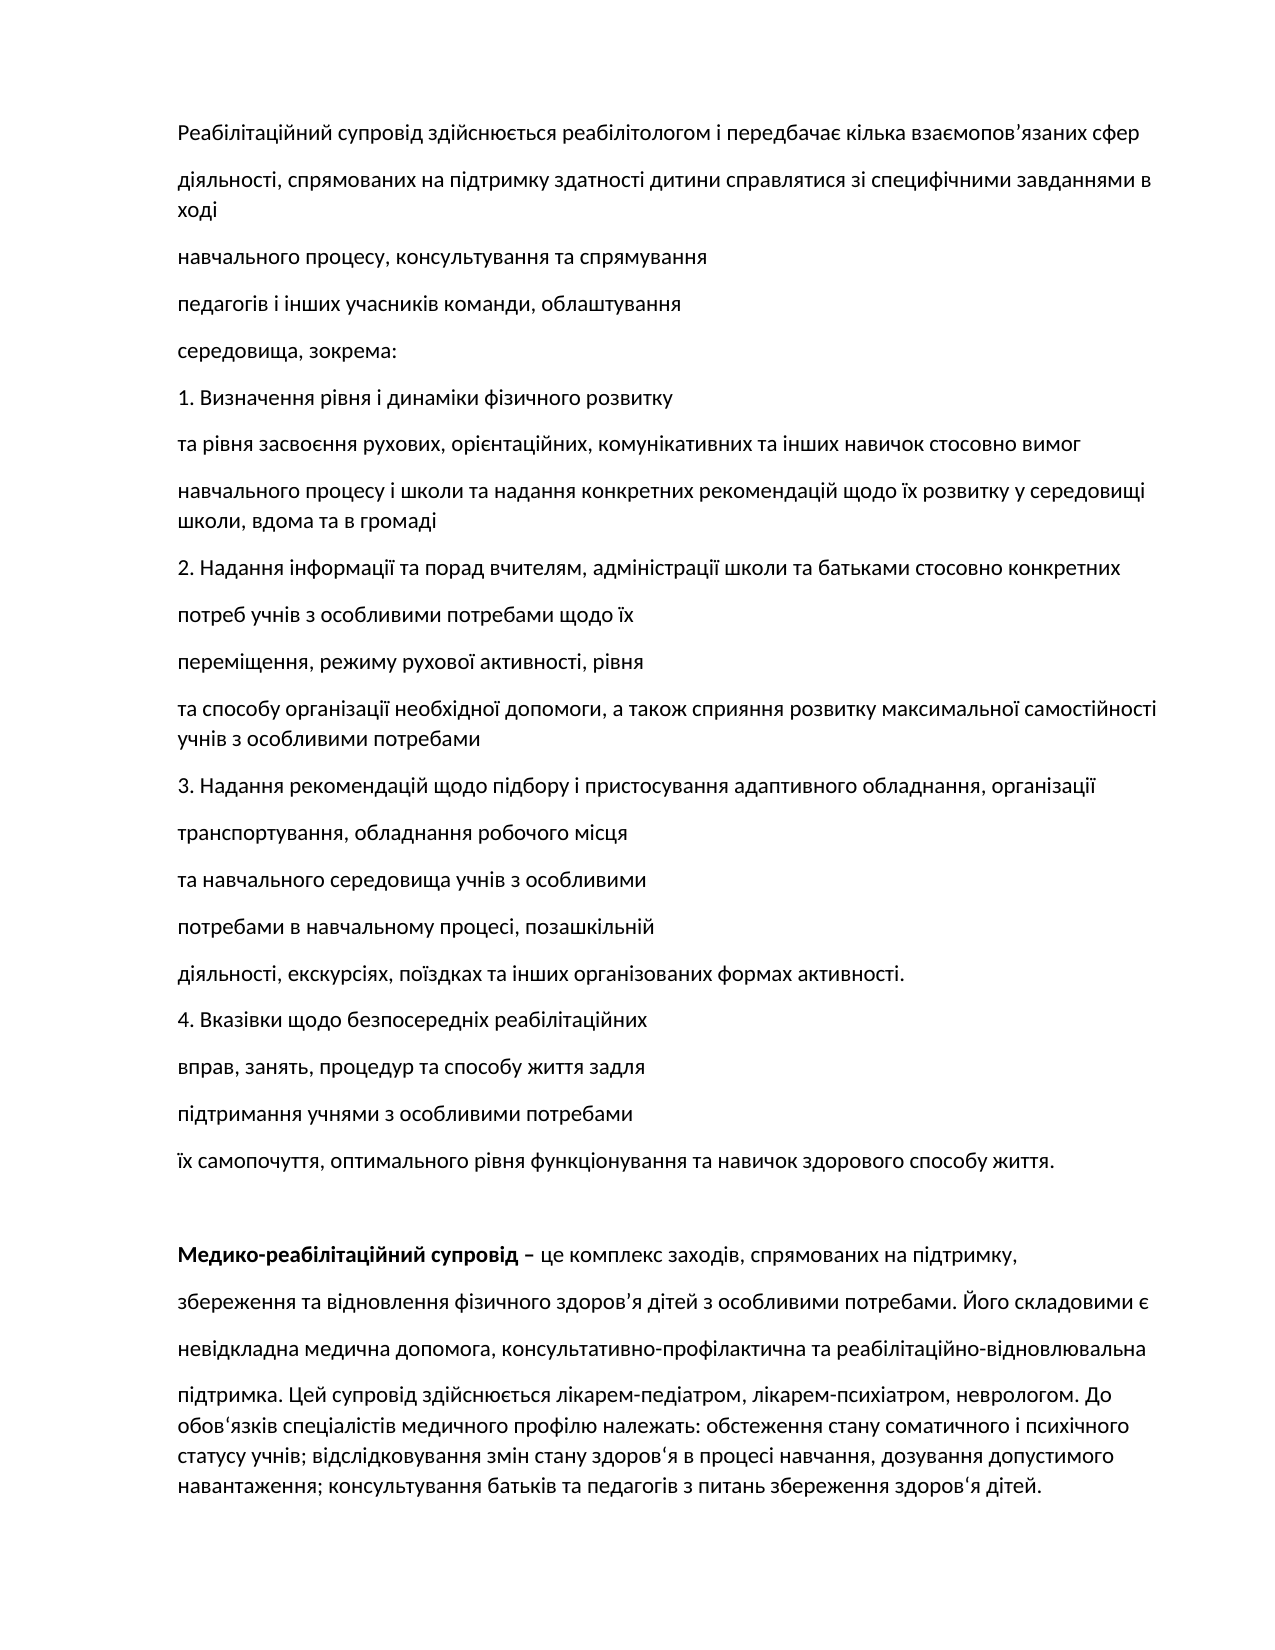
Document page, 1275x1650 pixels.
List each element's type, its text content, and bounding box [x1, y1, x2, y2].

text та способу організації необхідної допомоги, а також сприяння розвитку максимальної самостійності учнів з особливими потребами [177, 694, 1186, 752]
text навчального процесу, консультування та спрямування [177, 242, 1186, 270]
text потребами в навчальному процесі, позашкільній [177, 912, 1186, 940]
text педагогів і інших учасників команди, облаштування [177, 289, 1186, 317]
text невідкладна медична допомога, консультативно-профілактична та реабілітаційно-відновлювальна [177, 1334, 1186, 1362]
text 3. Надання рекомендацій щодо підбору і пристосування адаптивного обладнання, організації [177, 771, 1186, 799]
text збереження та відновлення фізичного здоров’я дітей з особливими потребами. Його складовими є [177, 1287, 1186, 1315]
text 4. Вказівки щодо безпосередніх реабілітаційних [177, 1006, 1186, 1034]
text потреб учнів з особливими потребами щодо їх [177, 600, 1186, 628]
text Реабілітаційний супровід здійснюється реабілітологом і передбачає кілька взаємопов’язаних сфер [177, 118, 1186, 146]
text 2. Надання інформації та порад вчителям, адміністрації школи та батьками стосовно конкретних [177, 553, 1186, 582]
text діяльності, спрямованих на підтримку здатності дитини справлятися зі специфічними завданнями в ході [177, 165, 1186, 223]
text підтримка. Цей супровід здійснюється лікарем-педіатром, лікарем-психіатром, неврологом. До обов‘язків спеціалістів медичного профілю належать: обстеження стану соматичного і психічного статусу учнів; відслідковування змін стану здоров‘я в процесі навчання, дозування допустимого навантаження; консультування батьків та педагогів з питань збереження здоров‘я дітей. [177, 1381, 1186, 1499]
text діяльності, екскурсіях, поїздках та інших організованих формах активності. [177, 959, 1186, 987]
text 1. Визначення рівня і динаміки фізичного розвитку [177, 383, 1186, 411]
text навчального процесу і школи та надання конкретних рекомендацій щодо їх розвитку у середовищі школи, вдома та в громаді [177, 476, 1186, 535]
text переміщення, режиму рухової активності, рівня [177, 647, 1186, 675]
text Медико-реабілітаційний супровід – це комплекс заходів, спрямованих на підтримку, [177, 1240, 1186, 1268]
text підтримання учнями з особливими потребами [177, 1099, 1186, 1127]
text та рівня засвоєння рухових, орієнтаційних, комунікативних та інших навичок стосовно вимог [177, 429, 1186, 458]
text їх самопочуття, оптимального рівня функціонування та навичок здорового способу життя. [177, 1146, 1186, 1174]
text та навчального середовища учнів з особливими [177, 865, 1186, 893]
text транспортування, обладнання робочого місця [177, 818, 1186, 846]
text вправ, занять, процедур та способу життя задля [177, 1052, 1186, 1081]
text середовища, зокрема: [177, 336, 1186, 364]
